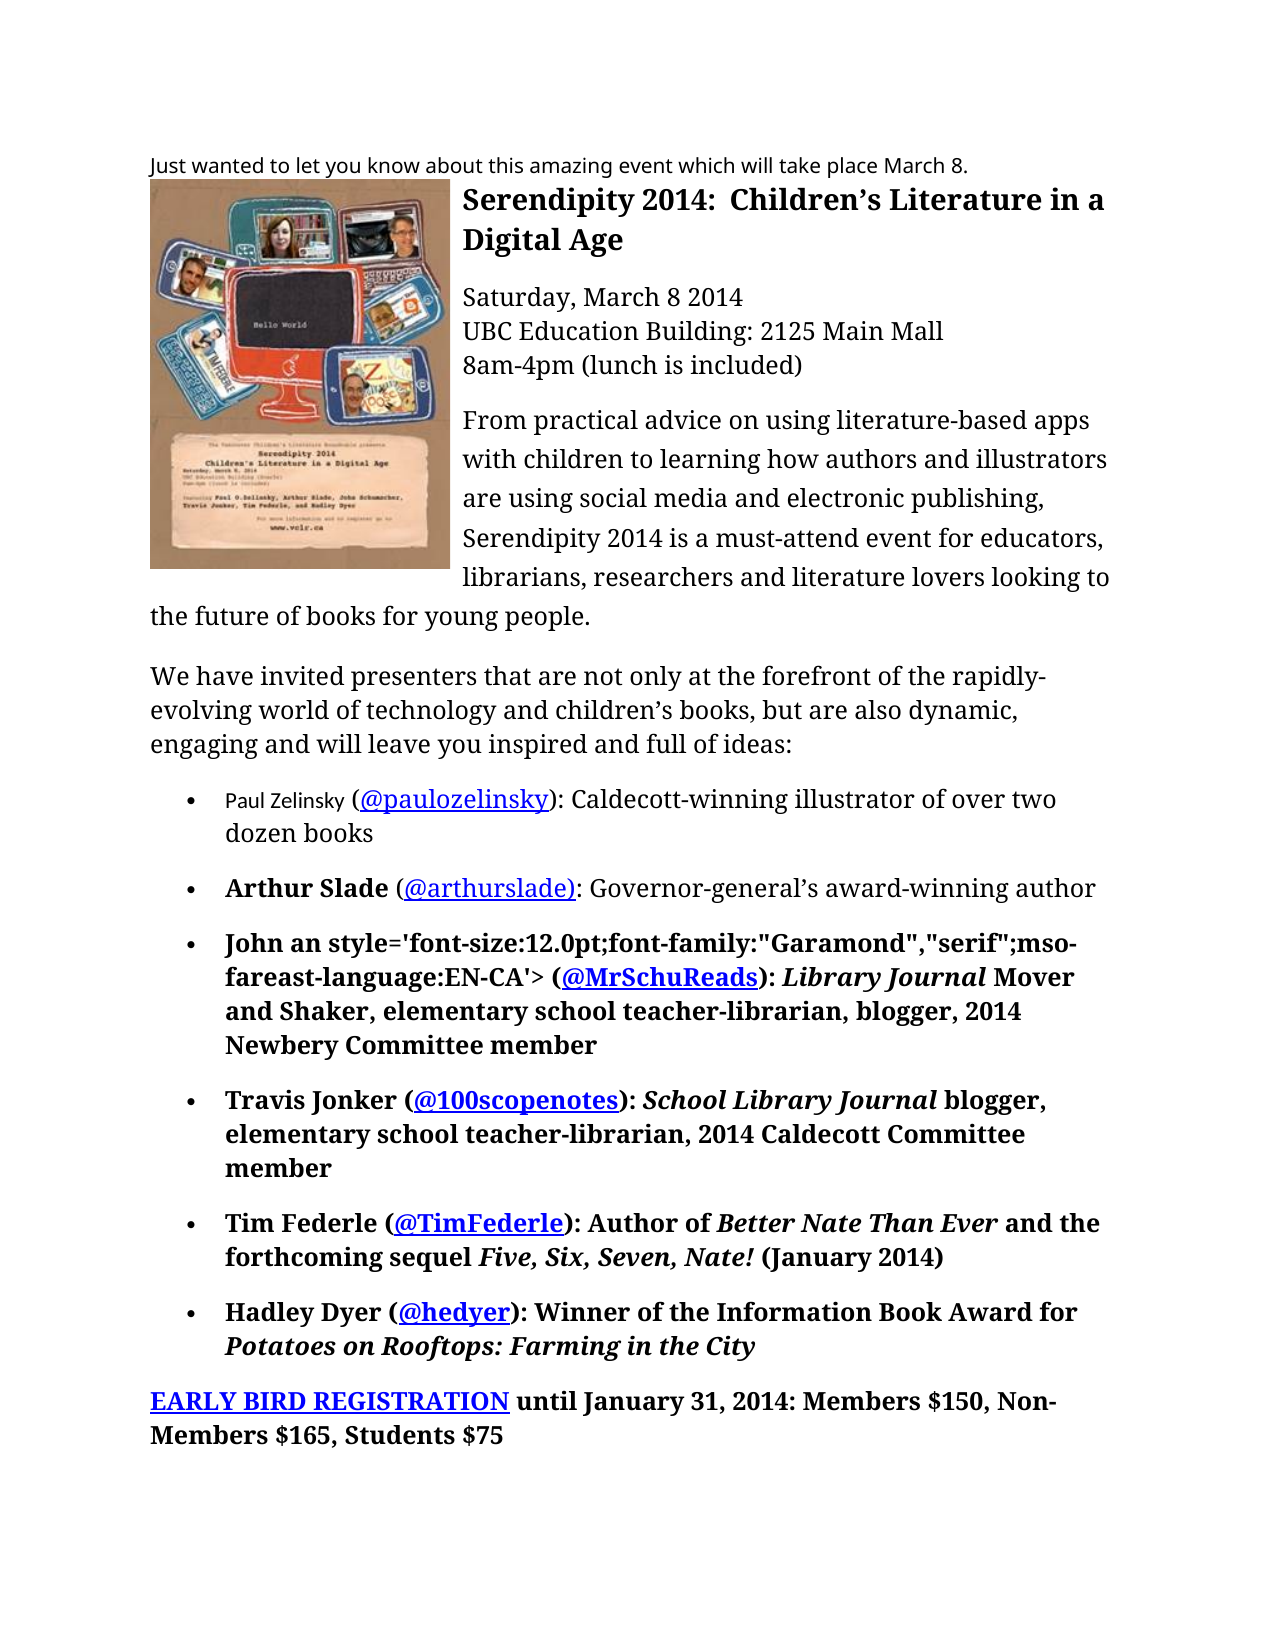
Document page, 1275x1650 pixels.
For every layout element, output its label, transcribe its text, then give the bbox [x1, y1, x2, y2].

text EARLY BIRD REGISTRATION until January 31, 2014: Members $150, Non-Members $165, Students $75 [150, 1383, 1125, 1452]
text Saturday, March 8 2014 UBC Education Building: 2125 Main Mall 8am-4pm (lunch is included) [451, 280, 1125, 382]
text Just wanted to let you know about this amazing event which will take place March 8. [150, 150, 1125, 179]
text We have invited presenters that are not only at the forefront of the rapidly-evolving world of technology and children’s books, but are also dynamic, engaging and will leave you inspired and full of ideas: [150, 658, 1125, 761]
text From practical advice on using literature-based apps with children to learning how authors and illustrators are using social media and electronic publishing, Serendipity 2014 is a must-attend event for educators, librarians, researchers and literature lovers looking to the future of books for young people. [150, 403, 1125, 633]
list Arthur Slade (@arthurslade): Governor-general’s award-winning author [187, 871, 1125, 904]
list John an style='font-size:12.0pt;font-family:"Garamond","serif";mso-fareast-language:EN-CA'> (@MrSchuReads): Library Journal Mover and Shaker, elementary school teacher-librarian, blogger, 2014 Newbery Committee member [187, 925, 1125, 1062]
list Travis Jonker (@100scopenotes): School Library Journal blogger, elementary school teacher-librarian, 2014 Caldecott Committee member [187, 1082, 1125, 1185]
text Serendipity 2014: Children’s Literature in a Digital Age [451, 179, 1125, 259]
list Paul Zelinsky (@paulozelinsky): Caldecott-winning illustrator of over two dozen books [187, 782, 1125, 850]
list Tim Federle (@TimFederle): Author of Better Nate Than Ever and the forthcoming sequel Five, Six, Seven, Nate! (January 2014) [187, 1206, 1125, 1274]
picture [150, 179, 451, 569]
list Hadley Dyer (@hedyer): Winner of the Information Book Award for Potatoes on Rooftops: Farming in the City [187, 1294, 1125, 1363]
